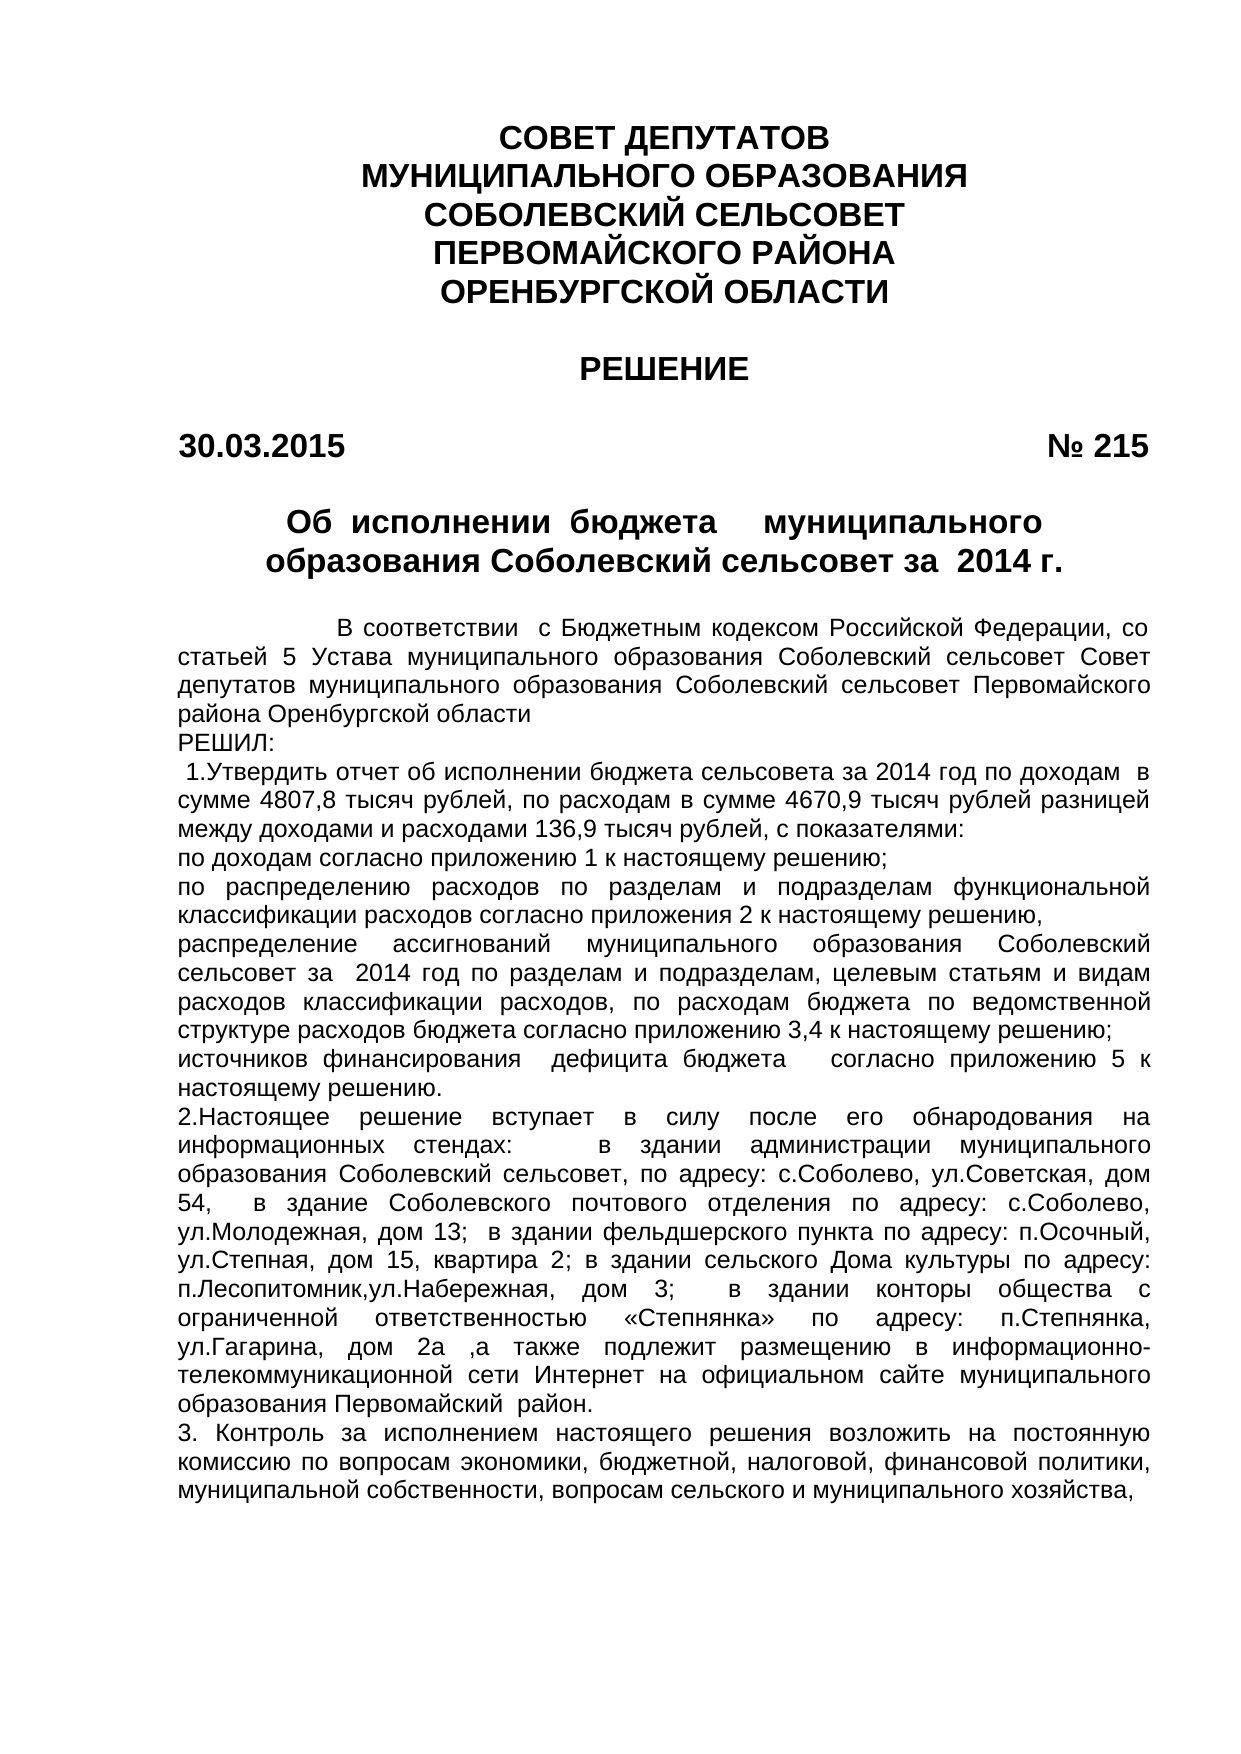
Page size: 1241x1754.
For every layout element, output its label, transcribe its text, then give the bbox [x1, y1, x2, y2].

text по распределению расходов по разделам и подразделам функциональной классификации расходов согласно приложения 2 к настоящему решению, [177, 872, 1152, 929]
text ПЕРВОМАЙСКОГО РАЙОНА [177, 233, 1152, 272]
text В соответствии с Бюджетным кодексом Российской Федерации, со статьей 5 Устава муниципального образования Соболевский сельсовет Совет депутатов муниципального образования Соболевский сельсовет Первомайского района Оренбургской области [177, 613, 1152, 728]
text СОВЕТ ДЕПУТАТОВ [177, 118, 1152, 157]
text 3. Контроль за исполнением настоящего решения возложить на постоянную комиссию по вопросам экономики, бюджетной, налоговой, финансовой политики, муниципальной собственности, вопросам сельского и муниципального хозяйства, [177, 1418, 1152, 1504]
text ОРЕНБУРГСКОЙ ОБЛАСТИ [177, 272, 1152, 310]
text распределение ассигнований муниципального образования Соболевский сельсовет за 2014 год по разделам и подразделам, целевым статьям и видам расходов классификации расходов, по расходам бюджета по ведомственной структуре расходов бюджета согласно приложению 3,4 к настоящему решению; [177, 929, 1152, 1044]
text источников финансирования дефицита бюджета согласно приложению 5 к настоящему решению. [177, 1044, 1152, 1102]
text МУНИЦИПАЛЬНОГО ОБРАЗОВАНИЯ [177, 157, 1152, 195]
text Об исполнении бюджета муниципального [177, 502, 1152, 541]
text РЕШЕНИЕ [177, 349, 1152, 387]
text 1.Утвердить отчет об исполнении бюджета сельсовета за 2014 год по доходам в сумме 4807,8 тысяч рублей, по расходам в сумме 4670,9 тысяч рублей разницей между доходами и расходами 136,9 тысяч рублей, с показателями: [177, 757, 1152, 843]
text СОБОЛЕВСКИЙ СЕЛЬСОВЕТ [177, 195, 1152, 233]
text по доходам согласно приложению 1 к настоящему решению; [177, 843, 1152, 872]
text 30.03.2015 № 215 [177, 426, 1152, 464]
text образования Соболевский сельсовет за 2014 г. [177, 541, 1152, 579]
text 2.Настоящее решение вступает в силу после его обнародования на информационных стендах: в здании администрации муниципального образования Соболевский сельсовет, по адресу: с.Соболево, ул.Советская, дом 54, в здание Соболевского почтового отделения по адресу: с.Соболево, ул.Молодежная, дом 13; в здании фельдшерского пункта по адресу: п.Осочный, ул.Степная, дом 15, квартира 2; в здании сельского Дома культуры по адресу: п.Лесопитомник,ул.Набережная, дом 3; в здании конторы общества с ограниченной ответственностью «Степнянка» по адресу: п.Степнянка, ул.Гагарина, дом 2а ,а также подлежит размещению в информационно-телекоммуникационной сети Интернет на официальном сайте муниципального образования Первомайский район. [177, 1102, 1152, 1418]
text РЕШИЛ: [177, 728, 1152, 757]
